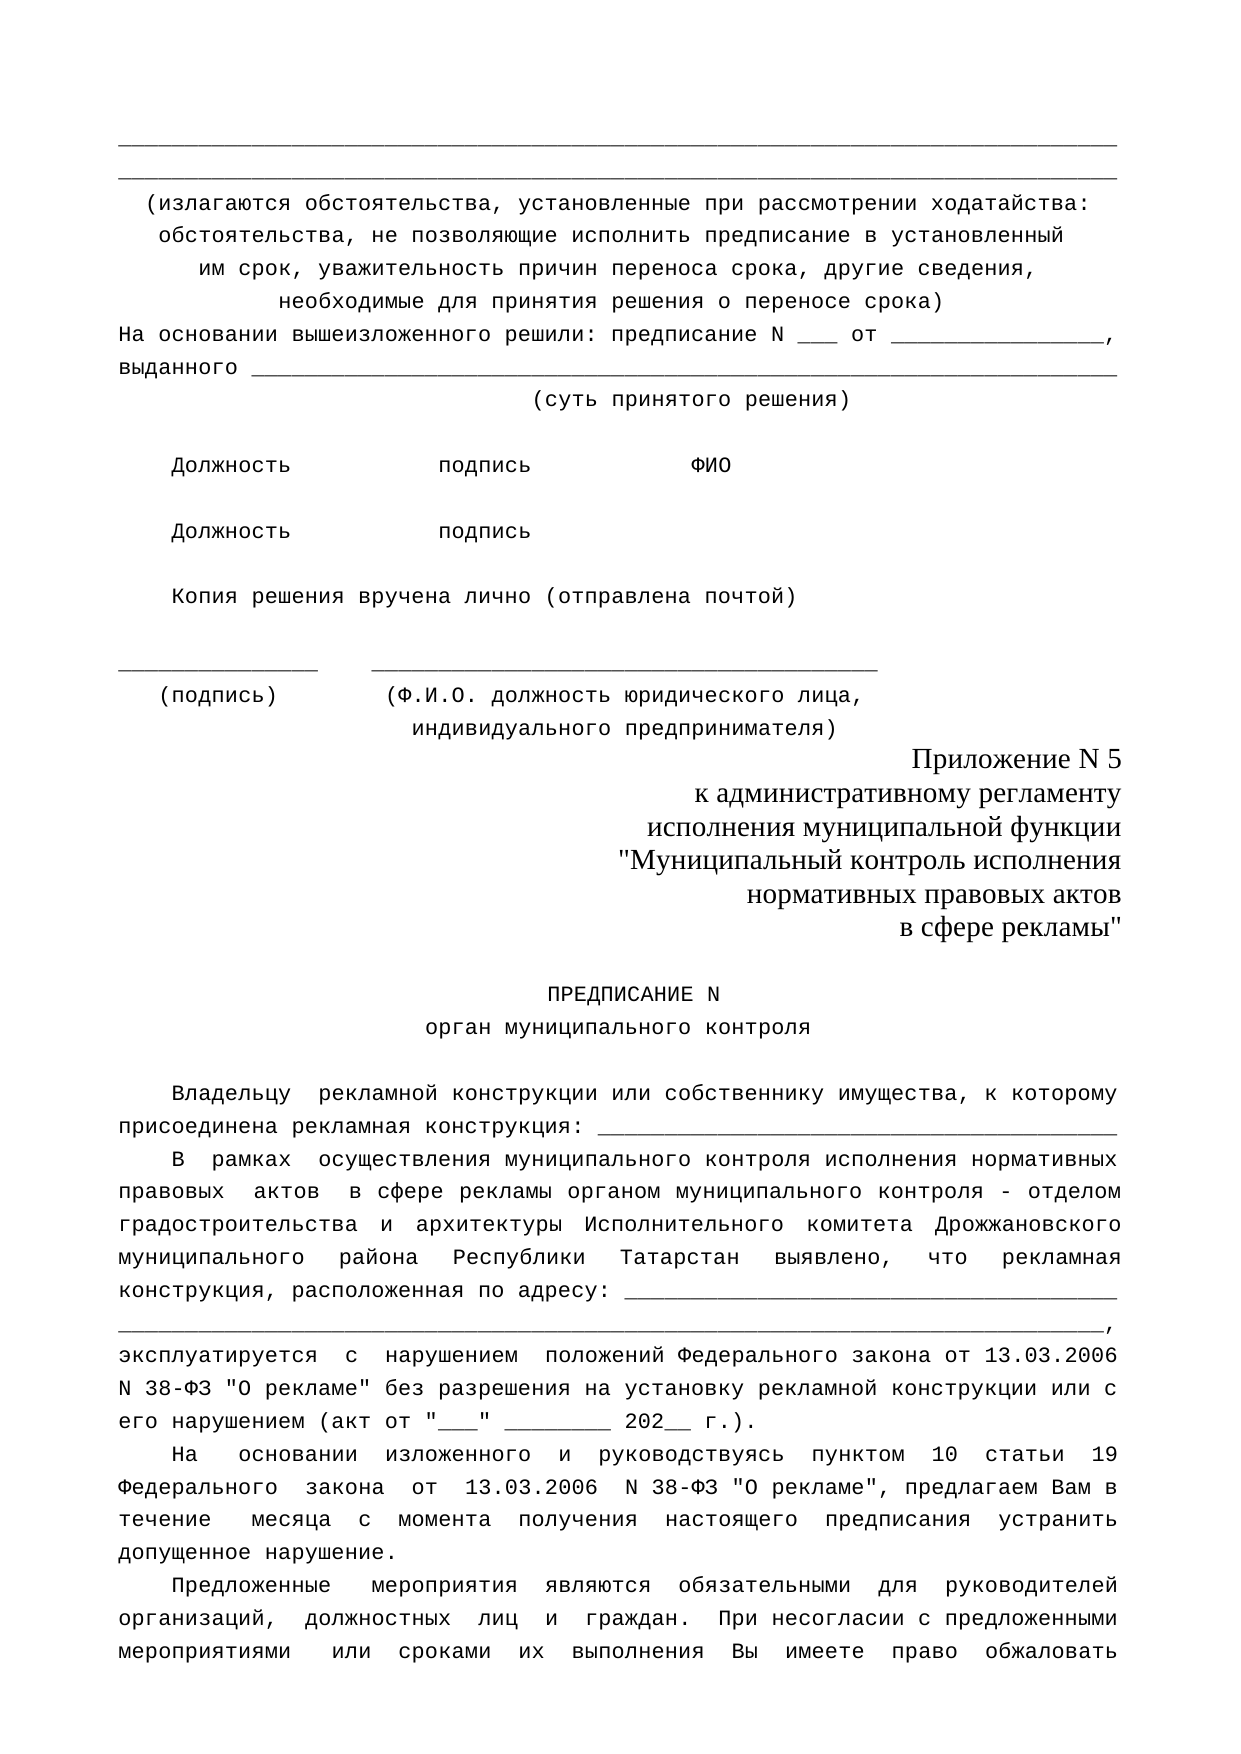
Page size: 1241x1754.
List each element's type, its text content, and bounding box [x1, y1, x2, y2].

text Приложение N 5 к административному регламенту исполнения муниципальной функции "Муниципальный контроль исполнения нормативных правовых актов в сфере рекламы" [118, 742, 1122, 943]
text ___________________________________________________________________________ [118, 151, 1122, 184]
text течение месяца с момента получения настоящего предписания устранить [118, 1501, 1122, 1533]
text правовых актов в сфере рекламы органом муниципального контроля - отделом градостроительства и архитектуры Исполнительного комитета Дрожжановского муниципального района Республики Татарстан выявлено, что рекламная конструкция, расположенная по адресу: _____________________________________ [118, 1172, 1122, 1304]
text __________________________________________________________________________, [118, 1304, 1122, 1337]
text орган муниципального контроля [118, 1008, 1122, 1041]
text (подпись) (Ф.И.О. должность юридического лица, [118, 676, 1122, 709]
text им срок, уважительность причин переноса срока, другие сведения, [118, 249, 1122, 282]
text его нарушением (акт от "___" ________ 202__ г.). [118, 1402, 1122, 1435]
text ПРЕДПИСАНИЕ N [118, 943, 1122, 1008]
text эксплуатируется с нарушением положений Федерального закона от 13.03.2006 [118, 1337, 1122, 1369]
text присоединена рекламная конструкция: _______________________________________ [118, 1107, 1122, 1140]
text Владельцу рекламной конструкции или собственнику имущества, к которому [118, 1041, 1122, 1107]
text мероприятиями или сроками их выполнения Вы имеете право обжаловать [118, 1632, 1122, 1665]
text допущенное нарушение. [118, 1533, 1122, 1566]
text Копия решения вручена лично (отправлена почтой) [118, 545, 1122, 610]
text ___________________________________________________________________________ [118, 118, 1122, 151]
text необходимые для принятия решения о переносе срока) [118, 282, 1122, 315]
text На основании изложенного и руководствуясь пунктом 10 статьи 19 [118, 1435, 1122, 1468]
text (излагаются обстоятельства, установленные при рассмотрении ходатайства: [118, 184, 1122, 217]
text (суть принятого решения) [118, 381, 1122, 413]
text На основании вышеизложенного решили: предписание N ___ от ________________, [118, 315, 1122, 348]
text организаций, должностных лиц и граждан. При несогласии с предложенными [118, 1599, 1122, 1632]
text Федерального закона от 13.03.2006 N 38-ФЗ "О рекламе", предлагаем Вам в [118, 1468, 1122, 1501]
text Должность подпись ФИО [118, 413, 1122, 479]
text обстоятельства, не позволяющие исполнить предписание в установленный [118, 217, 1122, 249]
text Предложенные мероприятия являются обязательными для руководителей [118, 1566, 1122, 1599]
text В рамках осуществления муниципального контроля исполнения нормативных [118, 1140, 1122, 1172]
text выданного _________________________________________________________________ [118, 348, 1122, 381]
text индивидуального предпринимателя) [118, 709, 1122, 742]
text Должность подпись [118, 479, 1122, 545]
text N 38-ФЗ "О рекламе" без разрешения на установку рекламной конструкции или с [118, 1369, 1122, 1402]
text _______________ ______________________________________ [118, 610, 1122, 676]
